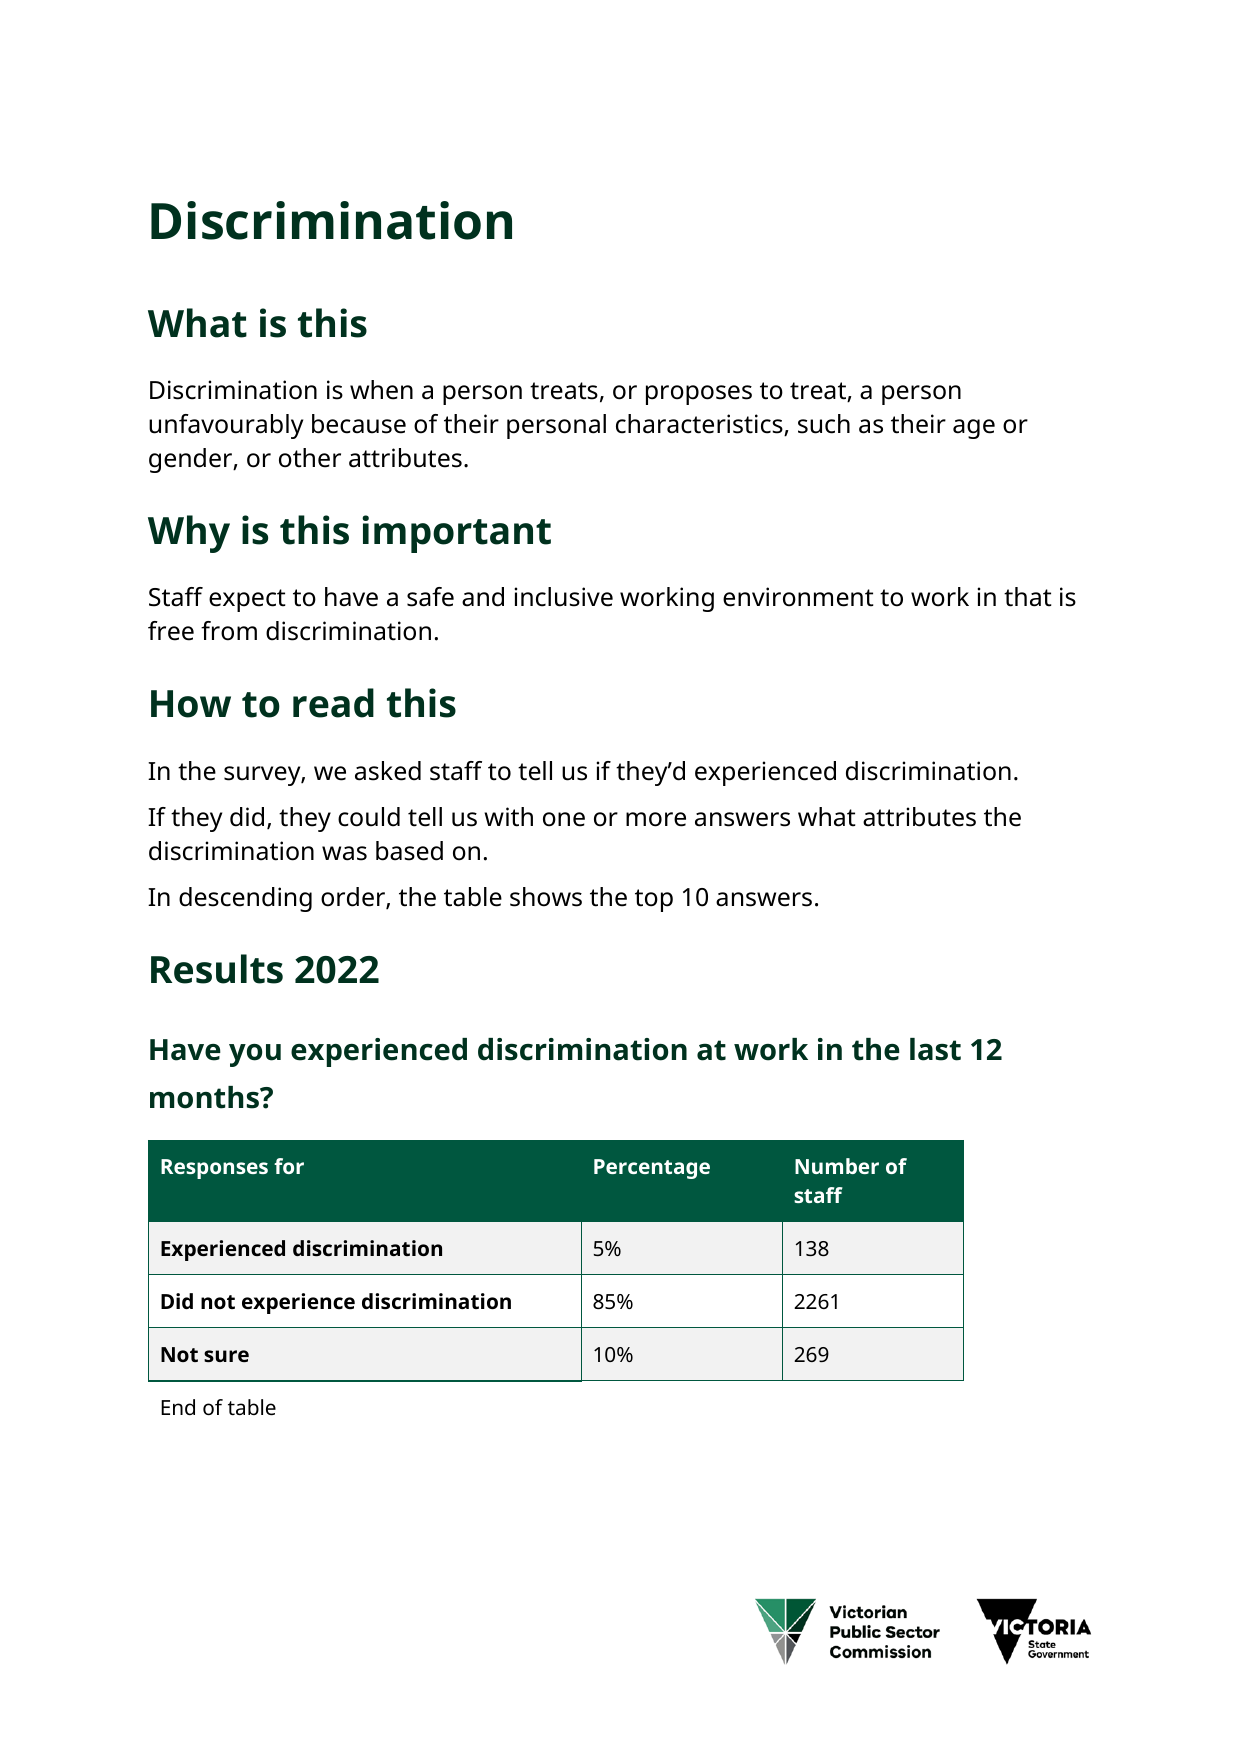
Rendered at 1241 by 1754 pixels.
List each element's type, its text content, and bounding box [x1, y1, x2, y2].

text Discrimination is when a person treats, or proposes to treat, a person unfavourably because of their personal characteristics, such as their age or gender, or other attributes. [148, 373, 1092, 475]
subtitle Have you experienced discrimination at work in the last 12 months? [148, 1029, 1092, 1117]
subtitle Results 2022 [148, 943, 1092, 994]
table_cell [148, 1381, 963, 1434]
text In descending order, the table shows the top 10 answers. [148, 880, 1092, 914]
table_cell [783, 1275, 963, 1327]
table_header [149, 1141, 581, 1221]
text If they did, they could tell us with one or more answers what attributes the discrimination was based on. [148, 799, 1092, 868]
text In the survey, we asked staff to tell us if they’d experienced discrimination. [148, 753, 1092, 787]
subtitle How to read this [148, 677, 1092, 728]
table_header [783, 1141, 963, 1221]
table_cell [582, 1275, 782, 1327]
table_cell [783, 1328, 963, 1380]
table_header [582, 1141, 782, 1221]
text Staff expect to have a safe and inclusive working environment to work in that is free from discrimination. [148, 580, 1092, 648]
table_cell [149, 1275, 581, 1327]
subtitle Why is this important [148, 504, 1092, 555]
subtitle What is this [148, 297, 1092, 348]
subtitle Discrimination [148, 186, 1092, 254]
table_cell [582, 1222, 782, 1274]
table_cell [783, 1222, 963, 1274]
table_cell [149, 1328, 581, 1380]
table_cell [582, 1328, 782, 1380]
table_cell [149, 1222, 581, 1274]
picture [754, 1598, 1093, 1666]
